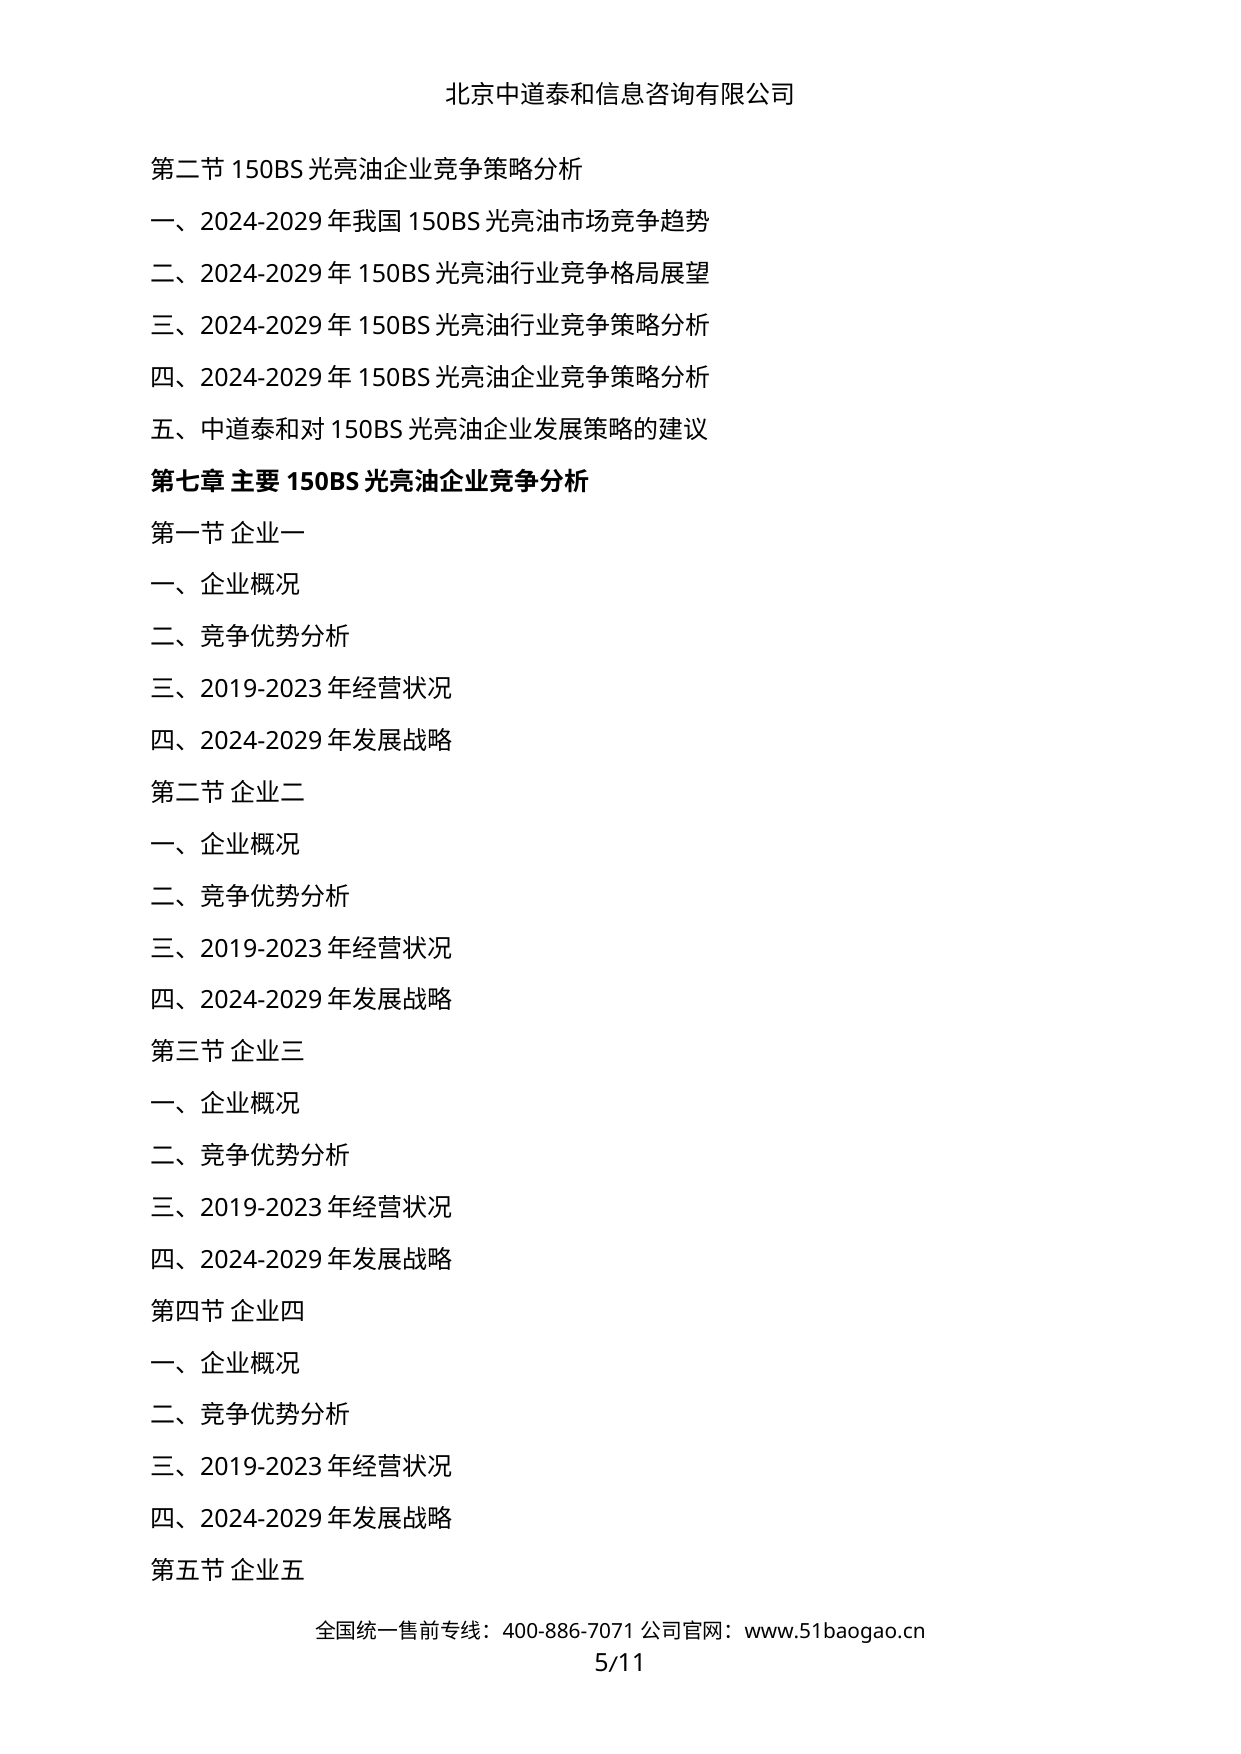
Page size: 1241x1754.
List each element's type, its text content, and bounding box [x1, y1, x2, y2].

text 第二节 150BS光亮油企业竞争策略分析 [150, 150, 1090, 186]
text 四、2024-2029年发展战略 [150, 721, 1090, 757]
text 一、企业概况 [150, 824, 1090, 861]
text 一、企业概况 [150, 1084, 1090, 1120]
text 四、2024-2029年发展战略 [150, 980, 1090, 1016]
text 一、企业概况 [150, 1343, 1090, 1379]
text 一、2024-2029年我国150BS光亮油市场竞争趋势 [150, 202, 1090, 238]
text 第三节 企业三 [150, 1032, 1090, 1068]
text 五、中道泰和对150BS光亮油企业发展策略的建议 [150, 409, 1090, 446]
text 四、2024-2029年发展战略 [150, 1239, 1090, 1276]
text 二、竞争优势分析 [150, 876, 1090, 912]
text 二、竞争优势分析 [150, 1395, 1090, 1431]
text 四、2024-2029年发展战略 [150, 1499, 1090, 1535]
text 三、2024-2029年150BS光亮油行业竞争策略分析 [150, 306, 1090, 342]
text 三、2019-2023年经营状况 [150, 928, 1090, 964]
text 第四节 企业四 [150, 1291, 1090, 1327]
text 三、2019-2023年经营状况 [150, 1187, 1090, 1224]
text 四、2024-2029年150BS光亮油企业竞争策略分析 [150, 357, 1090, 394]
text 二、竞争优势分析 [150, 1136, 1090, 1172]
text 二、2024-2029年150BS光亮油行业竞争格局展望 [150, 254, 1090, 290]
text 第五节 企业五 [150, 1551, 1090, 1587]
text 三、2019-2023年经营状况 [150, 669, 1090, 705]
text 三、2019-2023年经营状况 [150, 1447, 1090, 1483]
text 第一节 企业一 [150, 513, 1090, 549]
text 一、企业概况 [150, 565, 1090, 601]
text 第二节 企业二 [150, 772, 1090, 809]
text 第七章 主要150BS光亮油企业竞争分析 [150, 461, 1090, 497]
text 二、竞争优势分析 [150, 617, 1090, 653]
